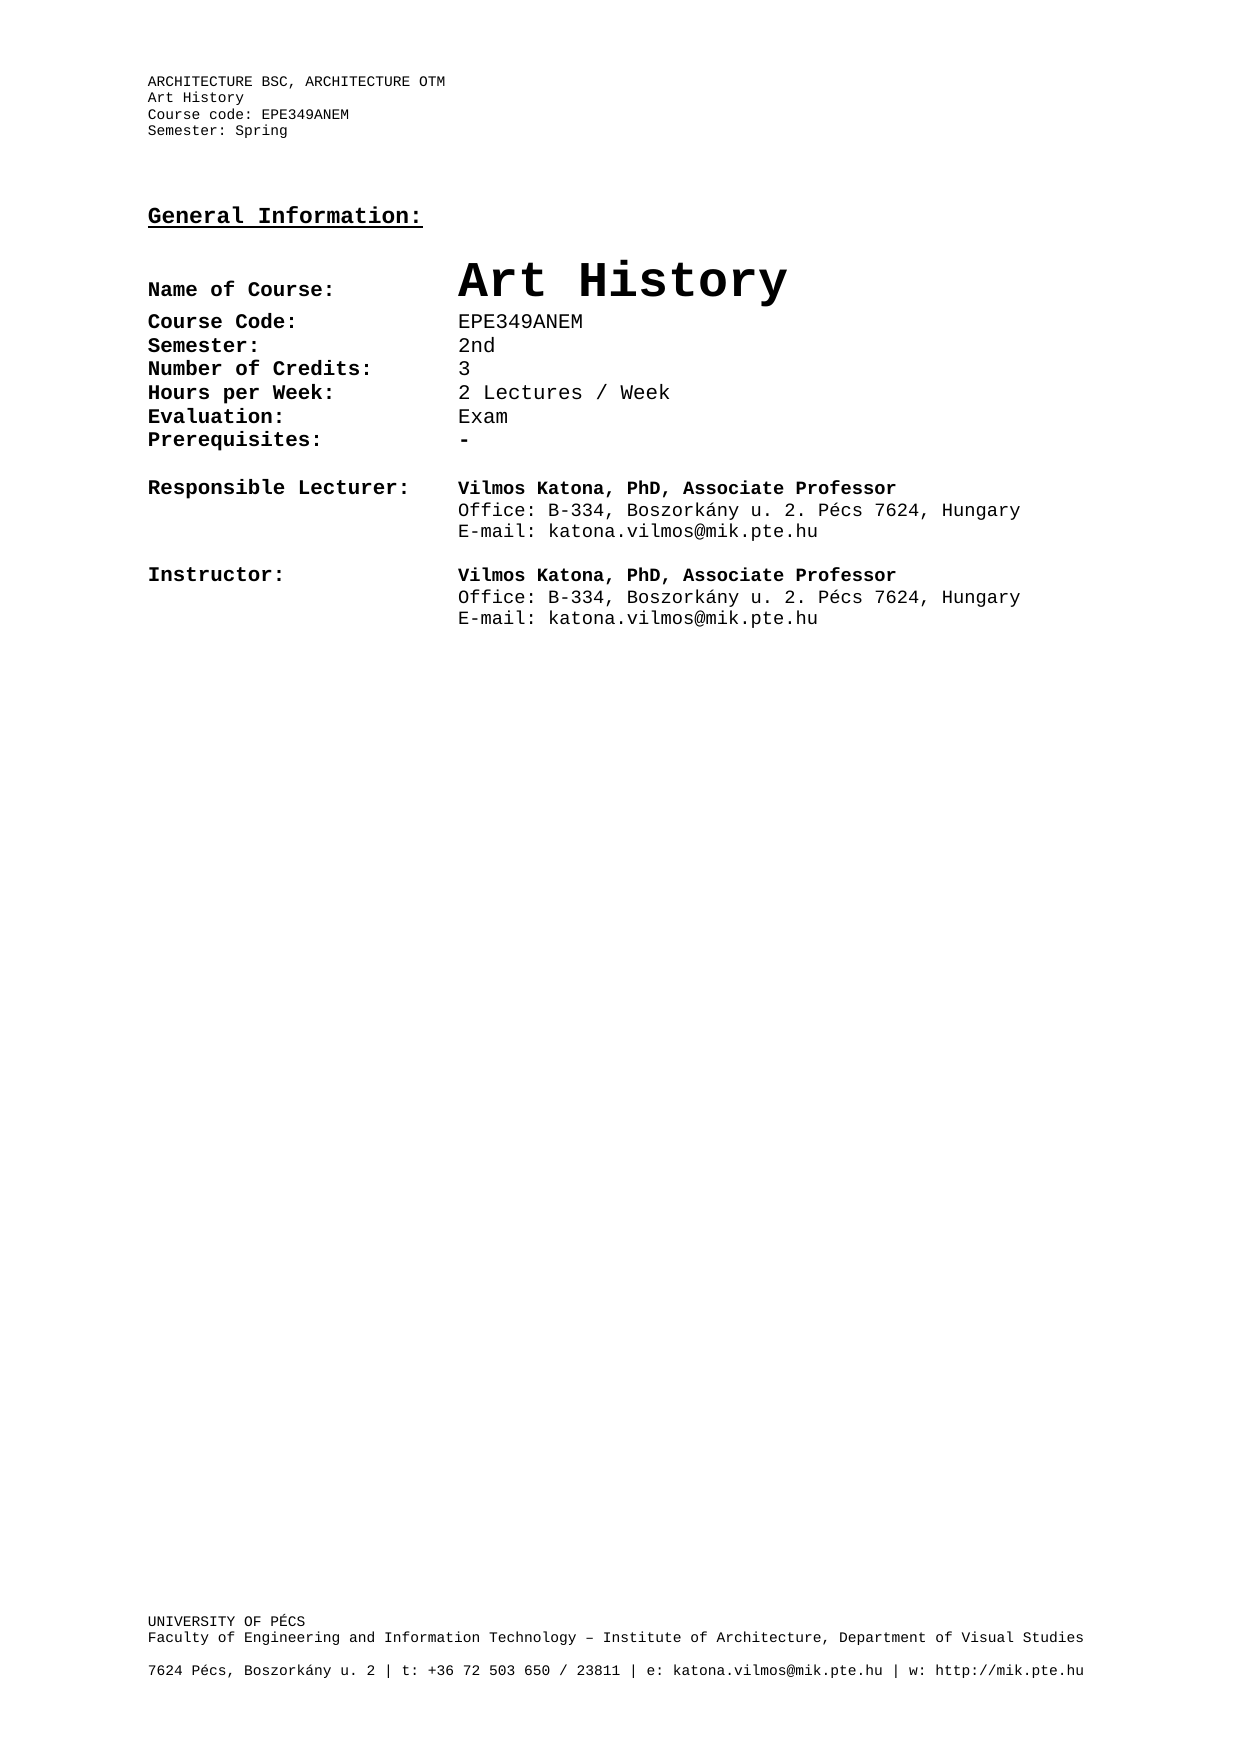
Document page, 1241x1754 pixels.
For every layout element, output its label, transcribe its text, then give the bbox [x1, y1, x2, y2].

text Hours per Week: 2 Lectures / Week [148, 382, 1092, 406]
subtitle General Information: [148, 205, 1092, 231]
text Responsible Lecturer: Vilmos Katona, PhD, Associate Professor [148, 477, 1092, 500]
text Name of Course: Art History [148, 254, 1092, 311]
text Evaluation: Exam [148, 406, 1092, 429]
text E-mail: katona.vilmos@mik.pte.hu [148, 609, 1092, 630]
text Prerequisites: - [148, 429, 1092, 453]
text Semester: 2nd [148, 335, 1092, 358]
text Office: B-334, Boszorkány u. 2. Pécs 7624, Hungary [148, 500, 1092, 522]
text Instructor: Vilmos Katona, PhD, Associate Professor [148, 564, 1092, 588]
text Number of Credits: 3 [148, 358, 1092, 382]
text Course Code: EPE349ANEM [148, 311, 1092, 335]
text E-mail: katona.vilmos@mik.pte.hu [148, 522, 1092, 543]
text Office: B-334, Boszorkány u. 2. Pécs 7624, Hungary [148, 588, 1092, 609]
